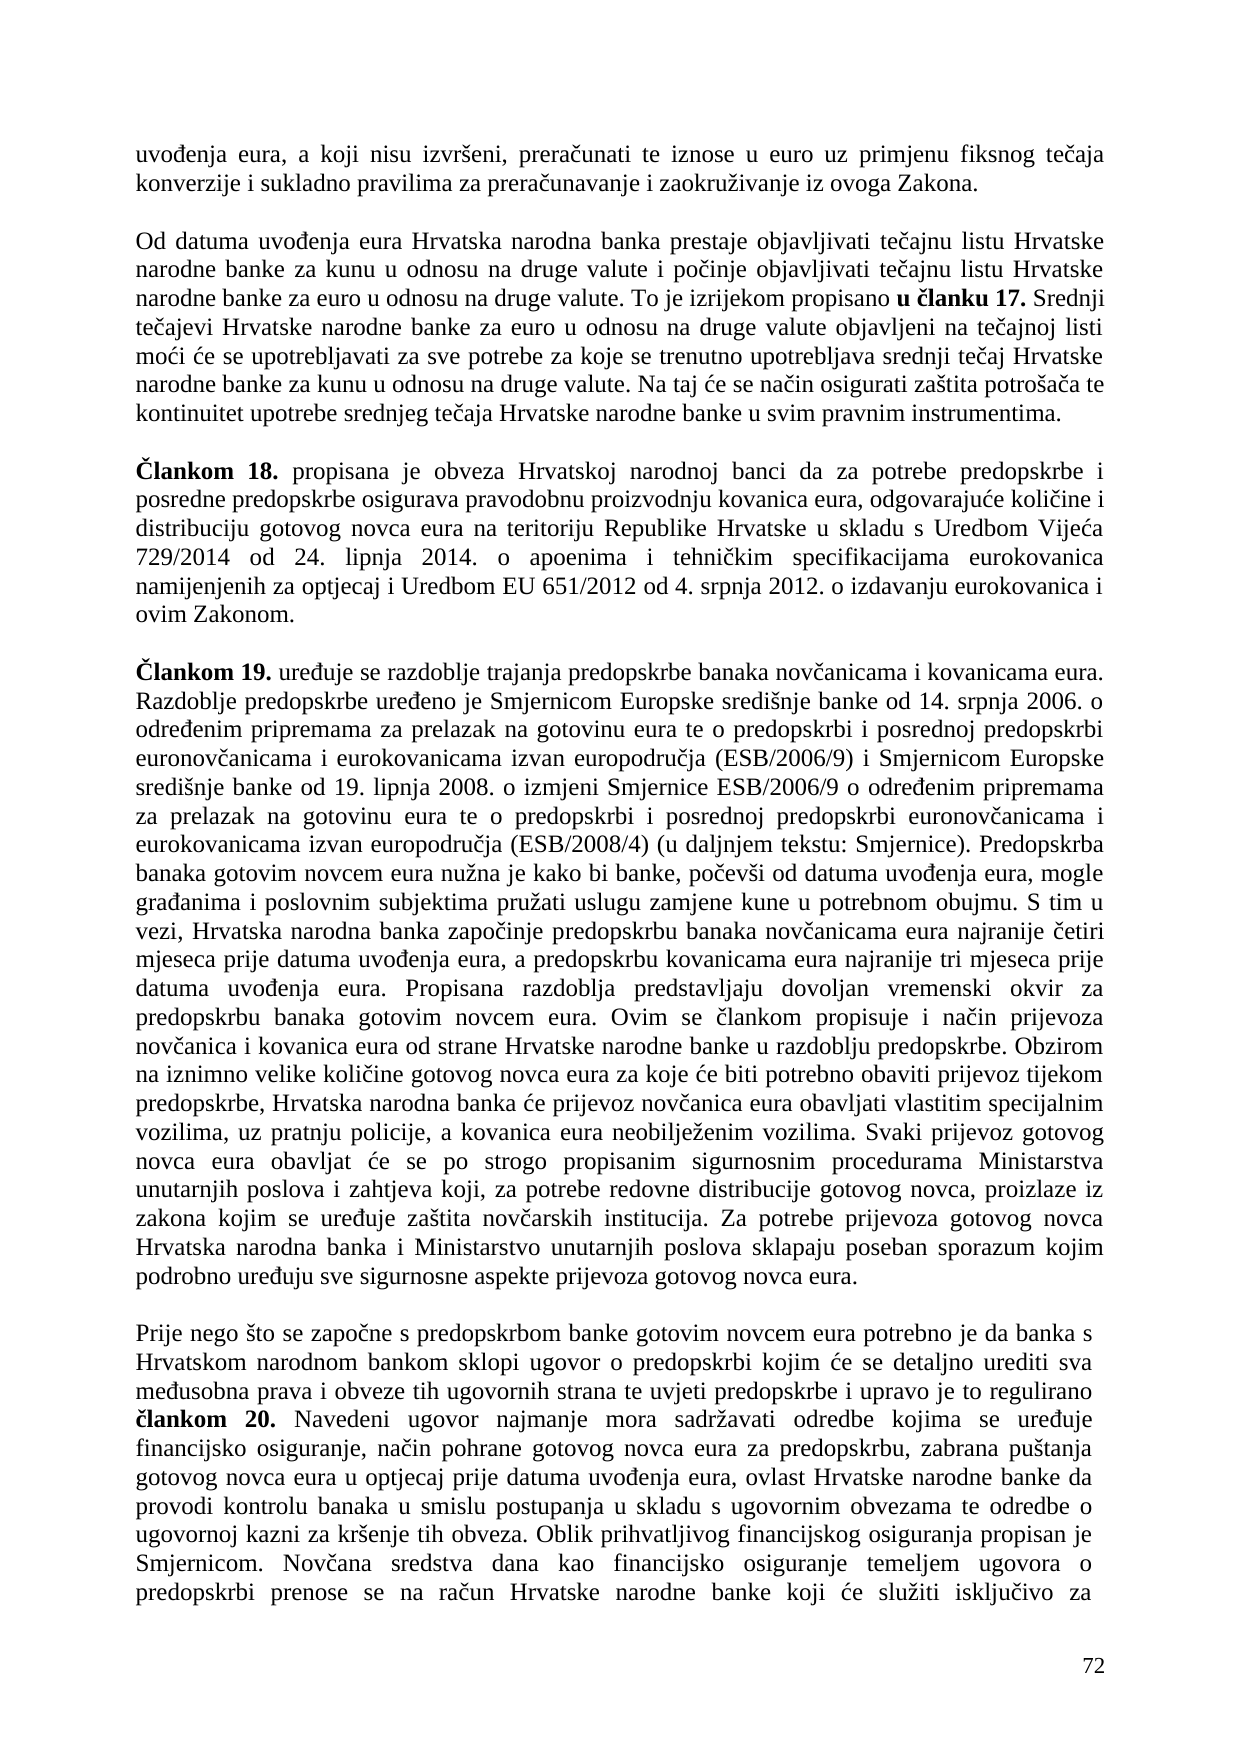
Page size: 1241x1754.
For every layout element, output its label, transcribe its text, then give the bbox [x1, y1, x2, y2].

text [135, 1318, 1093, 1606]
text Od datuma uvođenja eura Hrvatska narodna banka prestaje objavljivati tečajnu listu Hrvatske narodne banke za kunu u odnosu na druge valute i počinje objavljivati tečajnu listu Hrvatske narodne banke za euro u odnosu na druge valute. To je izrijekom propisano u članku 17. Srednji tečajevi Hrvatske narodne banke za euro u odnosu na druge valute objavljeni na tečajnoj listi moći će se upotrebljavati za sve potrebe za koje se trenutno upotrebljava srednji tečaj Hrvatske narodne banke za kunu u odnosu na druge valute. Na taj će se način osigurati zaštita potrošača te kontinuitet upotrebe srednjeg tečaja Hrvatske narodne banke u svim pravnim instrumentima. [135, 226, 1105, 427]
text Člankom 19. uređuje se razdoblje trajanja predopskrbe banaka novčanicama i kovanicama eura. Razdoblje predopskrbe uređeno je Smjernicom Europske središnje banke od 14. srpnja 2006. o određenim pripremama za prelazak na gotovinu eura te o predopskrbi i posrednoj predopskrbi euronovčanicama i eurokovanicama izvan europodručja (ESB/2006/9) i Smjernicom Europske središnje banke od 19. lipnja 2008. o izmjeni Smjernice ESB/2006/9 o određenim pripremama za prelazak na gotovinu eura te o predopskrbi i posrednoj predopskrbi euronovčanicama i eurokovanicama izvan europodručja (ESB/2008/4) (u daljnjem tekstu: Smjernice). Predopskrba banaka gotovim novcem eura nužna je kako bi banke, počevši od datuma uvođenja eura, mogle građanima i poslovnim subjektima pružati uslugu zamjene kune u potrebnom obujmu. S tim u vezi, Hrvatska narodna banka započinje predopskrbu banaka novčanicama eura najranije četiri mjeseca prije datuma uvođenja eura, a predopskrbu kovanicama eura najranije tri mjeseca prije datuma uvođenja eura. Propisana razdoblja predstavljaju dovoljan vremenski okvir za predopskrbu banaka gotovim novcem eura. Ovim se člankom propisuje i način prijevoza novčanica i kovanica eura od strane Hrvatske narodne banke u razdoblju predopskrbe. Obzirom na iznimno velike količine gotovog novca eura za koje će biti potrebno obaviti prijevoz tijekom predopskrbe, Hrvatska narodna banka će prijevoz novčanica eura obavljati vlastitim specijalnim vozilima, uz pratnju policije, a kovanica eura neobilježenim vozilima. Svaki prijevoz gotovog novca eura obavljat će se po strogo propisanim sigurnosnim procedurama Ministarstva unutarnjih poslova i zahtjeva koji, za potrebe redovne distribucije gotovog novca, proizlaze iz zakona kojim se uređuje zaštita novčarskih institucija. Za potrebe prijevoza gotovog novca Hrvatska narodna banka i Ministarstvo unutarnjih poslova sklapaju poseban sporazum kojim podrobno uređuju sve sigurnosne aspekte prijevoza gotovog novca eura. [135, 657, 1105, 1289]
text Člankom 18. propisana je obveza Hrvatskoj narodnoj banci da za potrebe predopskrbe i posredne predopskrbe osigurava pravodobnu proizvodnju kovanica eura, odgovarajuće količine i distribuciju gotovog novca eura na teritoriju Republike Hrvatske u skladu s Uredbom Vijeća 729/2014 od 24. lipnja 2014. o apoenima i tehničkim specifikacijama eurokovanica namijenjenih za optjecaj i Uredbom EU 651/2012 od 4. srpnja 2012. o izdavanju eurokovanica i ovim Zakonom. [135, 456, 1105, 628]
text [135, 139, 1105, 197]
